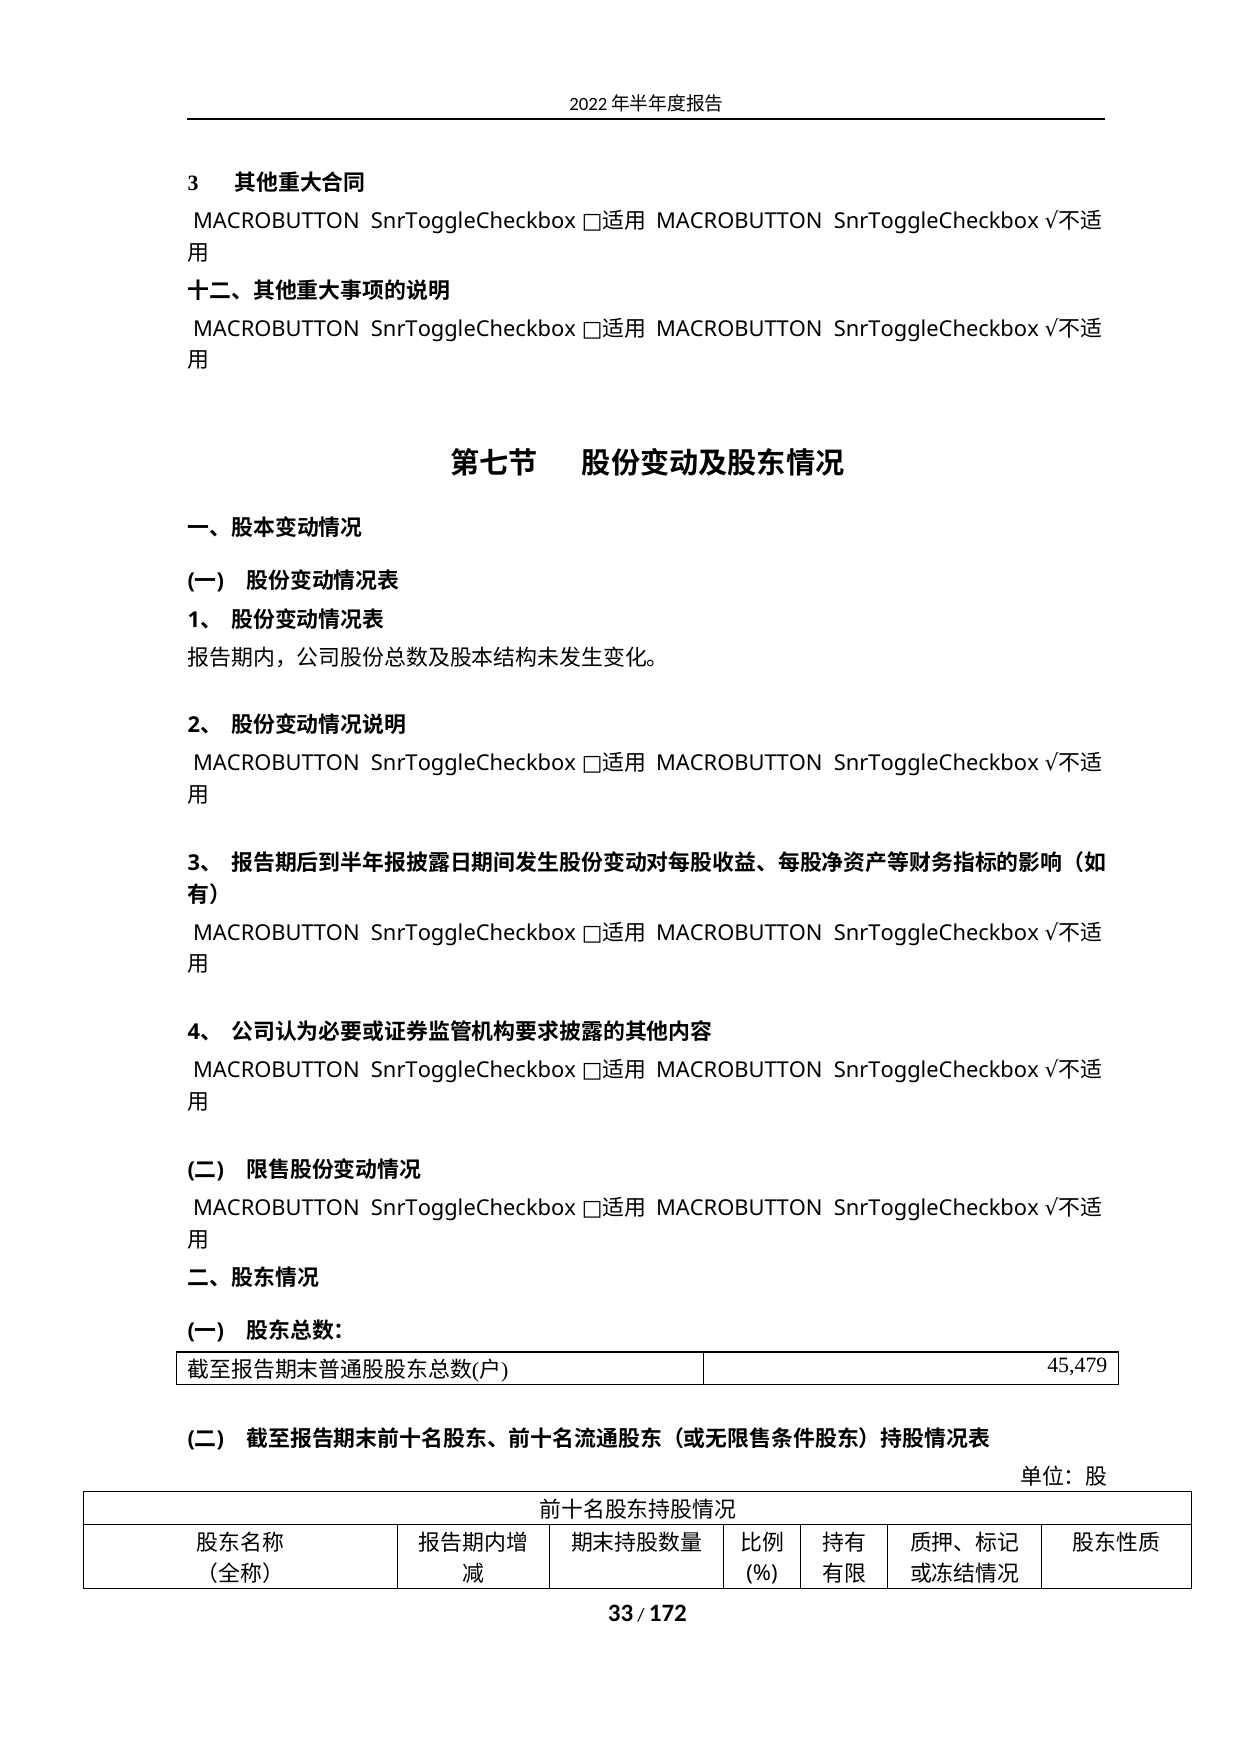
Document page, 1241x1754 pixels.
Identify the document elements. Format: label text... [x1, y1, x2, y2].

subtitle 股份变动情况表 [187, 602, 1107, 633]
subtitle 股东情况 [187, 1260, 1107, 1291]
subtitle 股份变动及股东情况 [187, 440, 1107, 482]
subtitle 股份变动情况表 [187, 563, 1107, 595]
subtitle 股本变动情况 [187, 510, 1107, 541]
